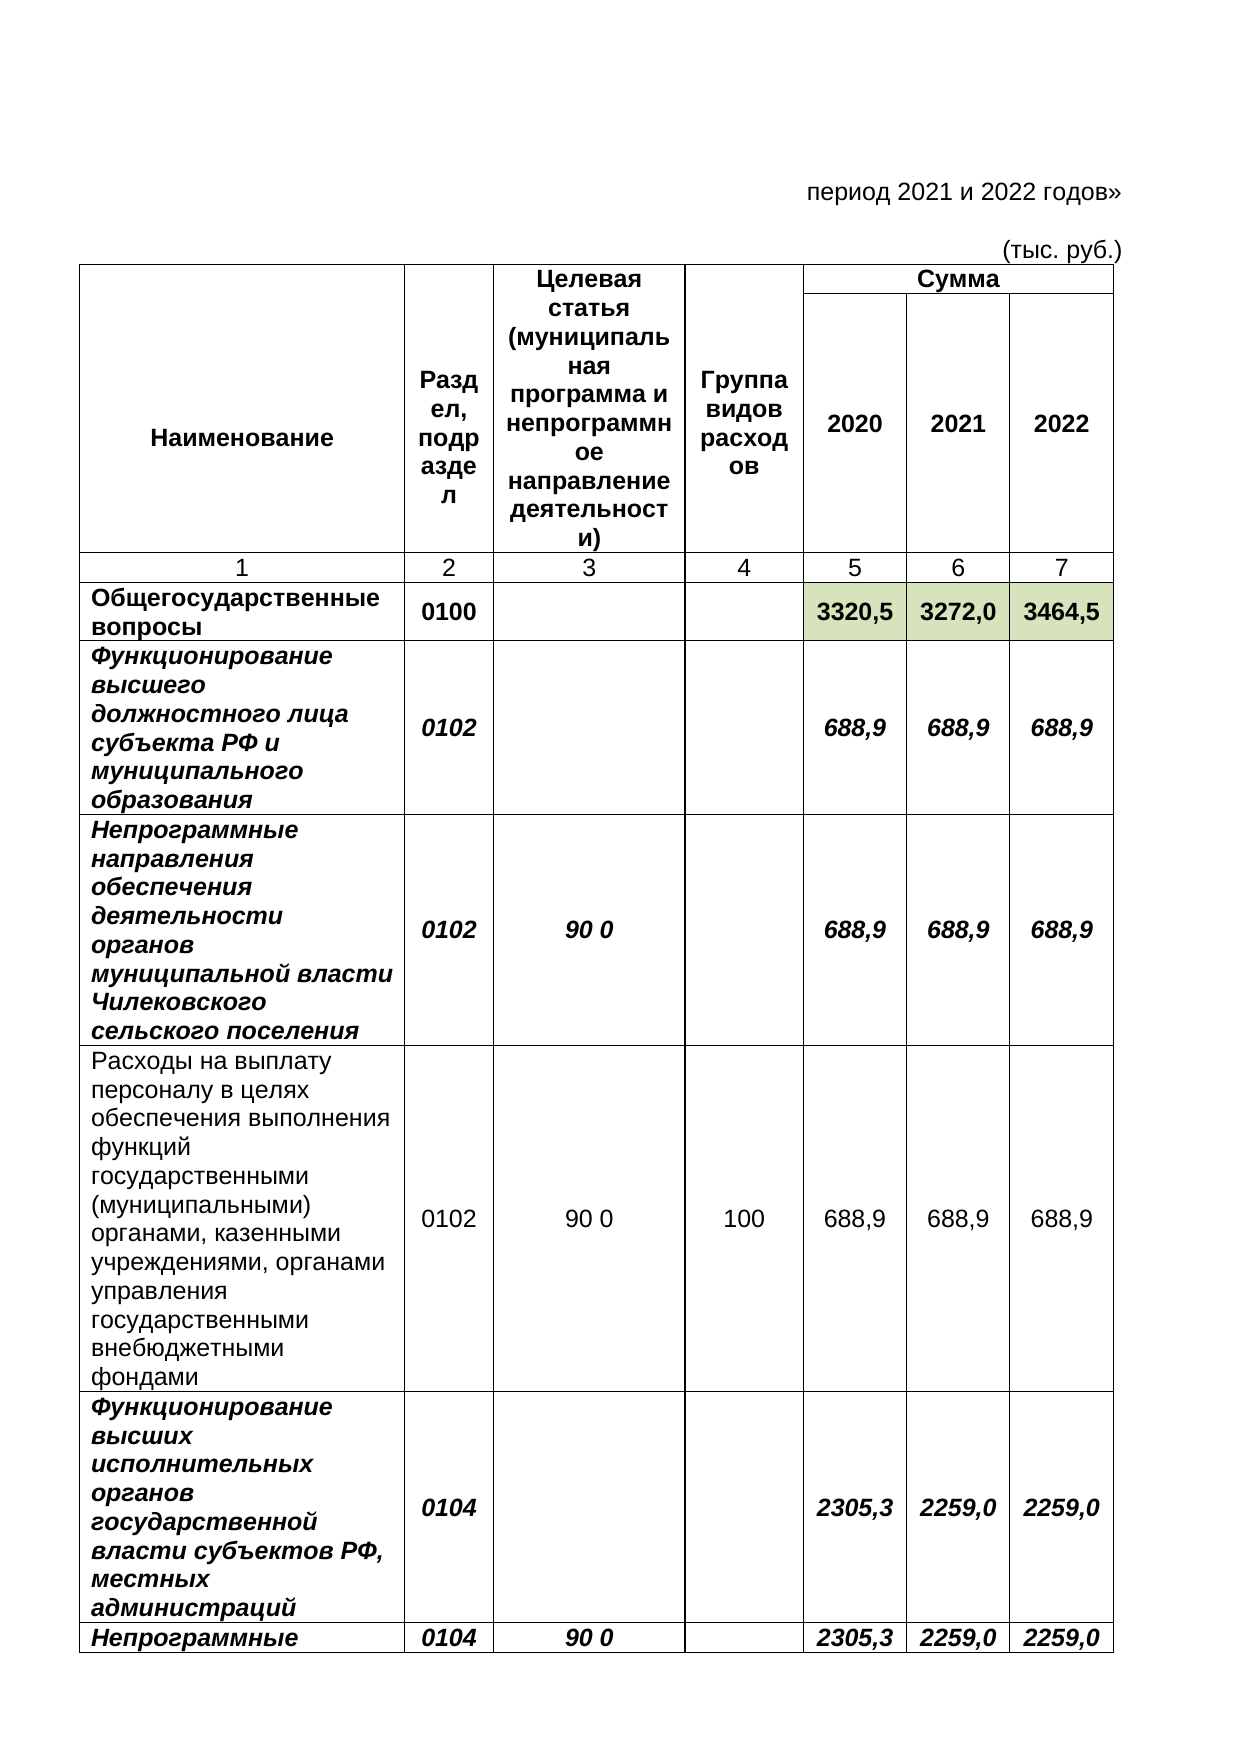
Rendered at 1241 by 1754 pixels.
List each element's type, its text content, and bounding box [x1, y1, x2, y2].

table_cell Функционирование высшего должностного лица субъекта РФ и муниципального образования [80, 641, 404, 814]
table_cell 2259,0 [1010, 1623, 1113, 1652]
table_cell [80, 1046, 404, 1391]
table_cell 688,9 [804, 1046, 906, 1391]
table_header Группа видов расходов [686, 265, 803, 552]
table_cell 688,9 [907, 641, 1009, 814]
table_cell [686, 641, 803, 814]
table_cell 2259,0 [907, 1392, 1009, 1622]
table_cell 2259,0 [1010, 1392, 1113, 1622]
table_cell 90 0 [494, 1623, 684, 1652]
table_cell 90 0 [494, 815, 684, 1045]
table_cell 90 0 [494, 1046, 684, 1391]
table_cell 688,9 [907, 815, 1009, 1045]
table_cell 2021 [907, 294, 1009, 552]
table_cell Общегосударственные вопросы [80, 583, 404, 640]
table_cell 0104 [405, 1623, 493, 1652]
table_cell 3464,5 [1010, 583, 1113, 640]
table_cell 0102 [405, 815, 493, 1045]
table_cell [686, 1392, 803, 1622]
table_cell 688,9 [1010, 1046, 1113, 1391]
table_cell 2305,3 [804, 1623, 906, 1652]
table_cell 3272,0 [907, 583, 1009, 640]
table_cell 2020 [804, 294, 906, 552]
table_cell 688,9 [1010, 815, 1113, 1045]
table_cell 2 [405, 553, 493, 582]
table_cell 688,9 [1010, 641, 1113, 814]
text (тыс. руб.) [118, 235, 1122, 263]
table_cell 2259,0 [907, 1623, 1009, 1652]
table_cell [686, 1623, 803, 1652]
table_header Целевая статья (муниципальная программа и непрограммное направление деятельности) [494, 265, 684, 552]
table_cell 688,9 [804, 641, 906, 814]
table_cell 4 [686, 553, 803, 582]
table_header Наименование [80, 265, 404, 552]
table_cell 0100 [405, 583, 493, 640]
table_cell 5 [804, 553, 906, 582]
table_header Сумма [804, 265, 1113, 293]
table_cell 688,9 [804, 815, 906, 1045]
table_cell [494, 583, 684, 640]
table_cell 0104 [405, 1392, 493, 1622]
table_cell 3320,5 [804, 583, 906, 640]
table_cell 2022 [1010, 294, 1113, 552]
table_cell 0102 [405, 1046, 493, 1391]
table_cell 6 [907, 553, 1009, 582]
table_cell 688,9 [907, 1046, 1009, 1391]
text период 2021 и 2022 годов» [118, 177, 1122, 206]
table_cell 7 [1010, 553, 1113, 582]
table_cell Непрограммные направления обеспечения деятельности органов муниципальной власти Чилековского сельского поселения [80, 815, 404, 1045]
table_cell 3 [494, 553, 684, 582]
table_cell 100 [686, 1046, 803, 1391]
table_cell [494, 641, 684, 814]
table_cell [80, 1623, 404, 1652]
table_cell [494, 1392, 684, 1622]
table_cell Функционирование высших исполнительных органов государственной власти субъектов РФ, местных администраций [80, 1392, 404, 1622]
table_cell [686, 815, 803, 1045]
table_cell [686, 583, 803, 640]
table_cell 1 [80, 553, 404, 582]
table_header Раздел, подраздел [405, 265, 493, 552]
table_cell 0102 [405, 641, 493, 814]
table_cell 2305,3 [804, 1392, 906, 1622]
